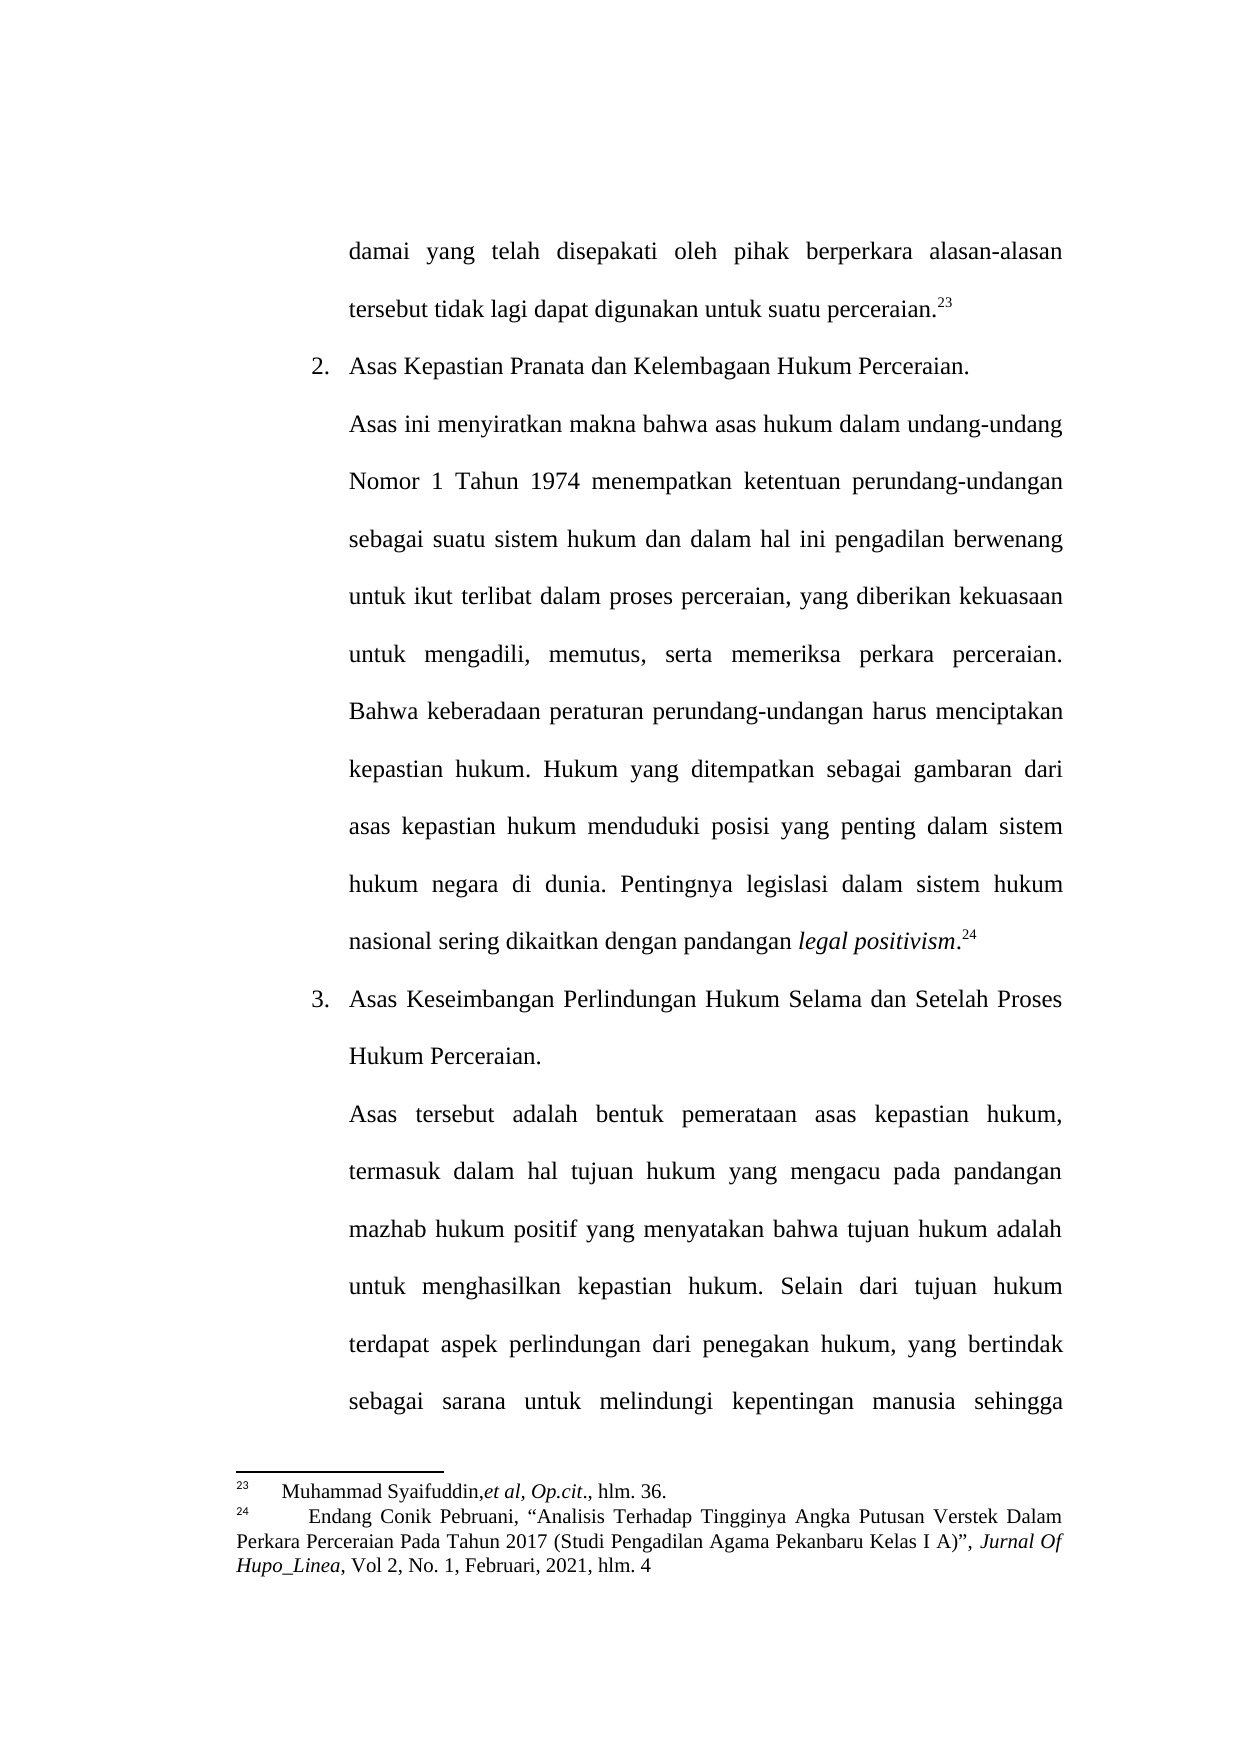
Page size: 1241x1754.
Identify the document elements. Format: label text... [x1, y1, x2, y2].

list Asas Keseimbangan Perlindungan Hukum Selama dan Setelah Proses Hukum Perceraian. [311, 984, 1063, 1070]
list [349, 236, 1063, 322]
list Asas Kepastian Pranata dan Kelembagaan Hukum Perceraian. [311, 351, 1063, 380]
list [349, 1099, 1063, 1415]
list Asas ini menyiratkan makna bahwa asas hukum dalam undang-undang Nomor 1 Tahun 1974 menempatkan ketentuan perundang-undangan sebagai suatu sistem hukum dan dalam hal ini pengadilan berwenang untuk ikut terlibat dalam proses perceraian, yang diberikan kekuasaan untuk mengadili, memutus, serta memeriksa perkara perceraian. Bahwa keberadaan peraturan perundang-undangan harus menciptakan kepastian hukum. Hukum yang ditempatkan sebagai gambaran dari asas kepastian hukum menduduki posisi yang penting dalam sistem hukum negara di dunia. Pentingnya legislasi dalam sistem hukum nasional sering dikaitkan dengan pandangan legal positivism. [349, 409, 1063, 955]
